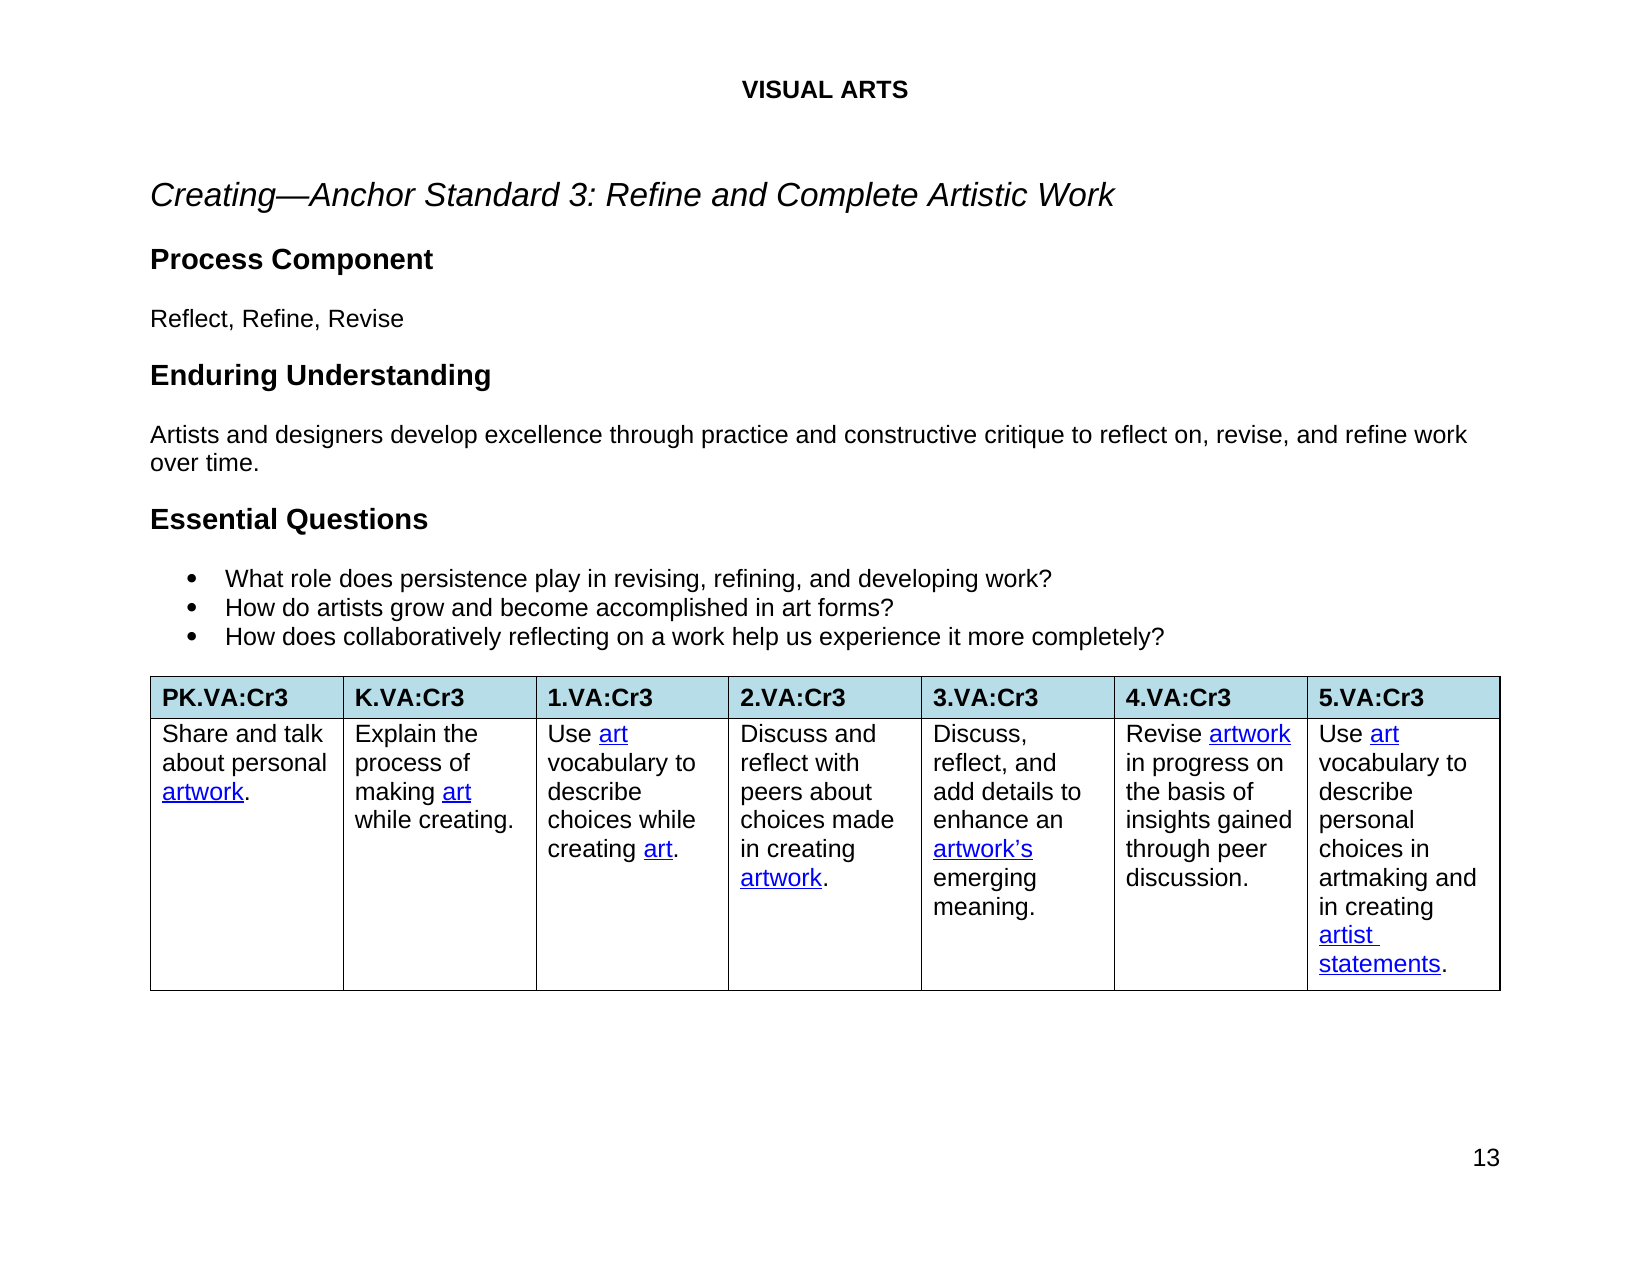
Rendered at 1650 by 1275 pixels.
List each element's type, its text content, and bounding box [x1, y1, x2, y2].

table_cell Use art vocabulary to describe choices while creating art. [537, 719, 728, 990]
table_cell Revise artwork in progress on the basis of insights gained through peer discussion. [1115, 719, 1307, 990]
table_header PK.VA:Cr3 [151, 677, 343, 718]
subtitle Process Component [150, 242, 1500, 276]
subtitle Essential Questions [150, 502, 1500, 536]
table_cell Use art vocabulary to describe personal choices in artmaking and in creating artist statements. [1308, 719, 1499, 990]
table_cell Explain the process of making art while creating. [344, 719, 536, 990]
table_cell Discuss and reflect with peers about choices made in creating artwork. [729, 719, 921, 990]
subtitle Enduring Understanding [150, 358, 1500, 391]
subtitle Creating—Anchor Standard 3: Refine and Complete Artistic Work [150, 175, 1500, 213]
list What role does persistence play in revising, refining, and developing work? [187, 564, 1500, 593]
table_cell Discuss, reflect, and add details to enhance an artwork’s emerging meaning. [922, 719, 1114, 990]
table_header 1.VA:Cr3 [537, 677, 728, 718]
table_header 2.VA:Cr3 [729, 677, 921, 718]
table_cell Share and talk about personal artwork. [151, 719, 343, 990]
table_header K.VA:Cr3 [344, 677, 536, 718]
text Artists and designers develop excellence through practice and constructive critique to reflect on, revise, and refine work over time. [150, 420, 1500, 477]
list How do artists grow and become accomplished in art forms? [187, 593, 1500, 622]
list How does collaboratively reflecting on a work help us experience it more completely? [187, 622, 1500, 651]
table_header 4.VA:Cr3 [1115, 677, 1307, 718]
table_header 5.VA:Cr3 [1308, 677, 1499, 718]
text Reflect, Refine, Revise [150, 304, 1500, 333]
table_header 3.VA:Cr3 [922, 677, 1114, 718]
